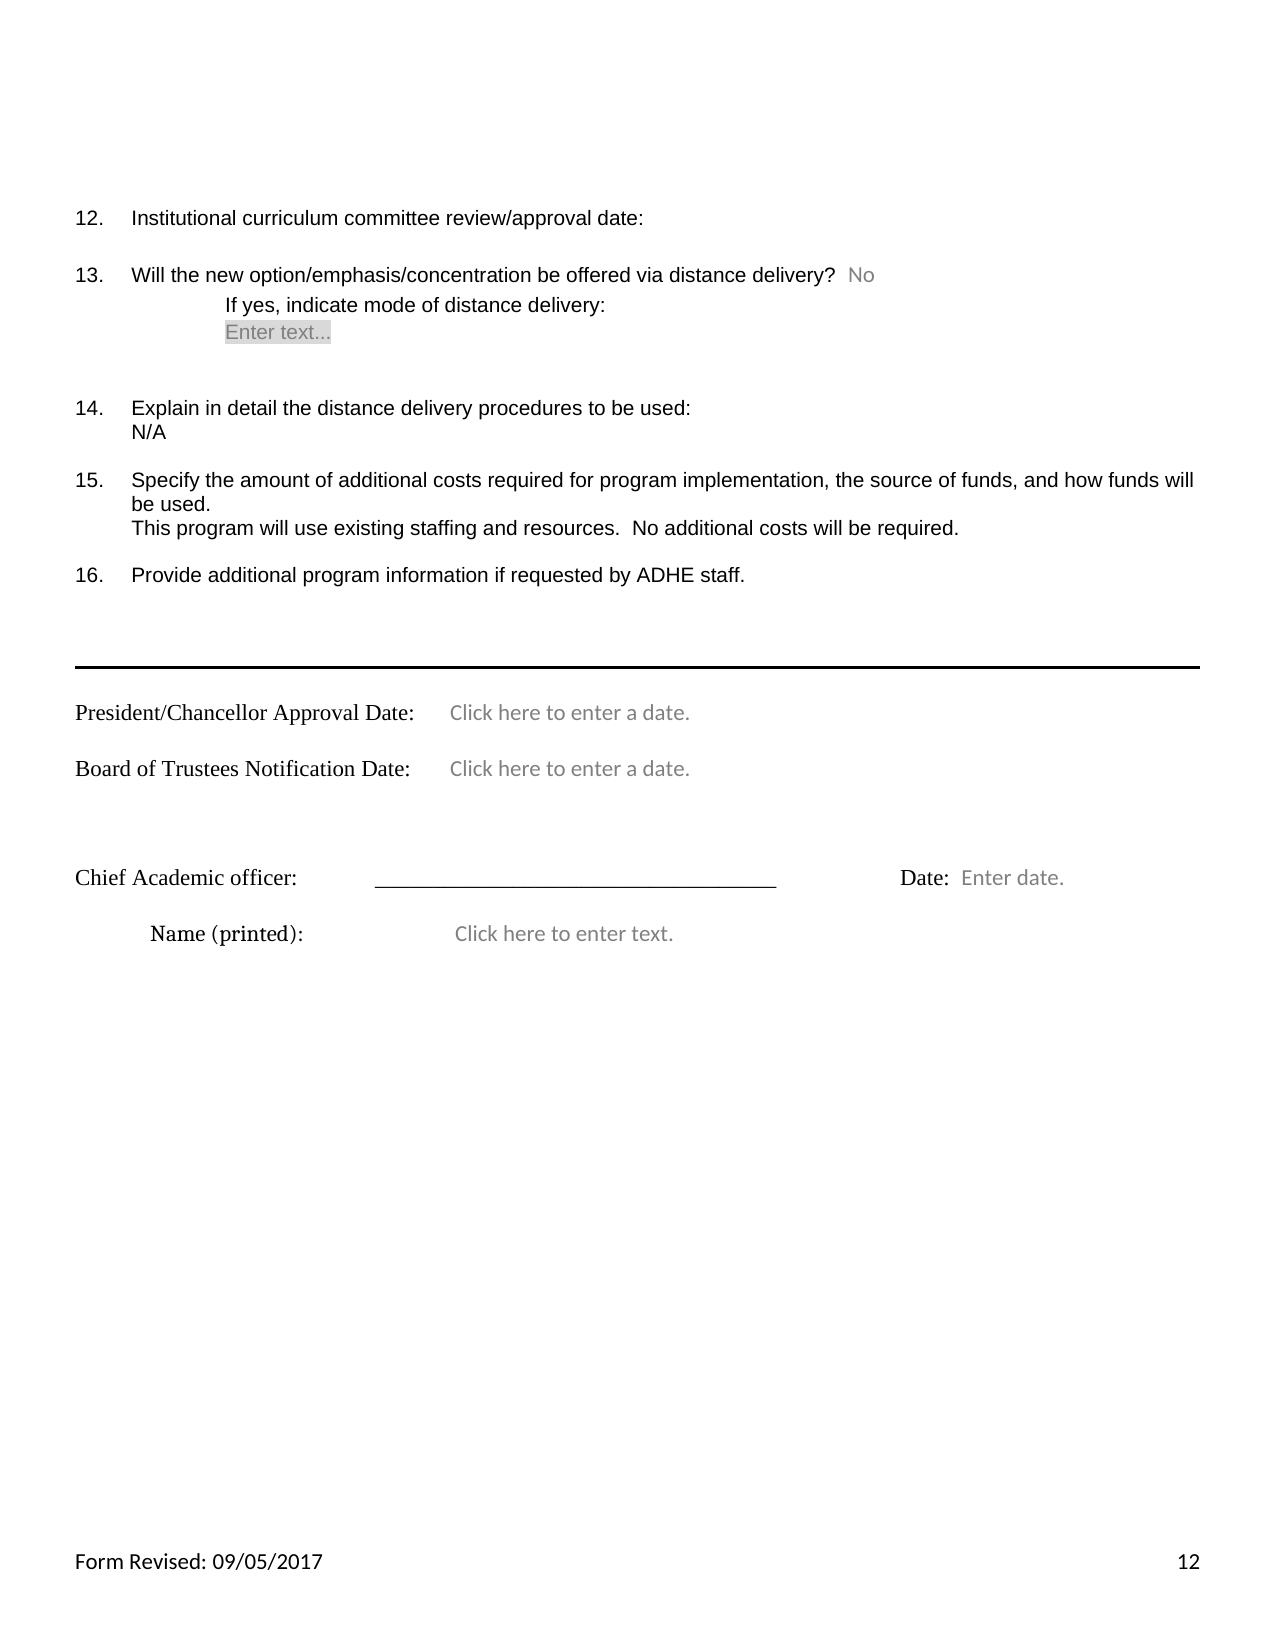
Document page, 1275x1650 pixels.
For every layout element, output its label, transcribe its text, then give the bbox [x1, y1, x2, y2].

text President/Chancellor Approval Date: [75, 698, 1200, 726]
text 14. Explain in detail the distance delivery procedures to be used: [75, 396, 1200, 419]
text 12. Institutional curriculum committee review/approval date: [75, 206, 1200, 229]
text Board of Trustees Notification Date: [75, 754, 1200, 782]
text 16. Provide additional program information if requested by ADHE staff. [75, 563, 1200, 587]
text 15. Specify the amount of additional costs required for program implementation, the source of funds, and how funds will be used. [75, 467, 1200, 515]
text 13. Will the new option/emphasis/concentration be offered via distance delivery? [75, 261, 1200, 288]
text If yes, indicate mode of distance delivery: [75, 293, 1200, 317]
text Name (printed): [75, 919, 1200, 947]
text Chief Academic officer: ___________________________________ Date: [75, 863, 1200, 891]
